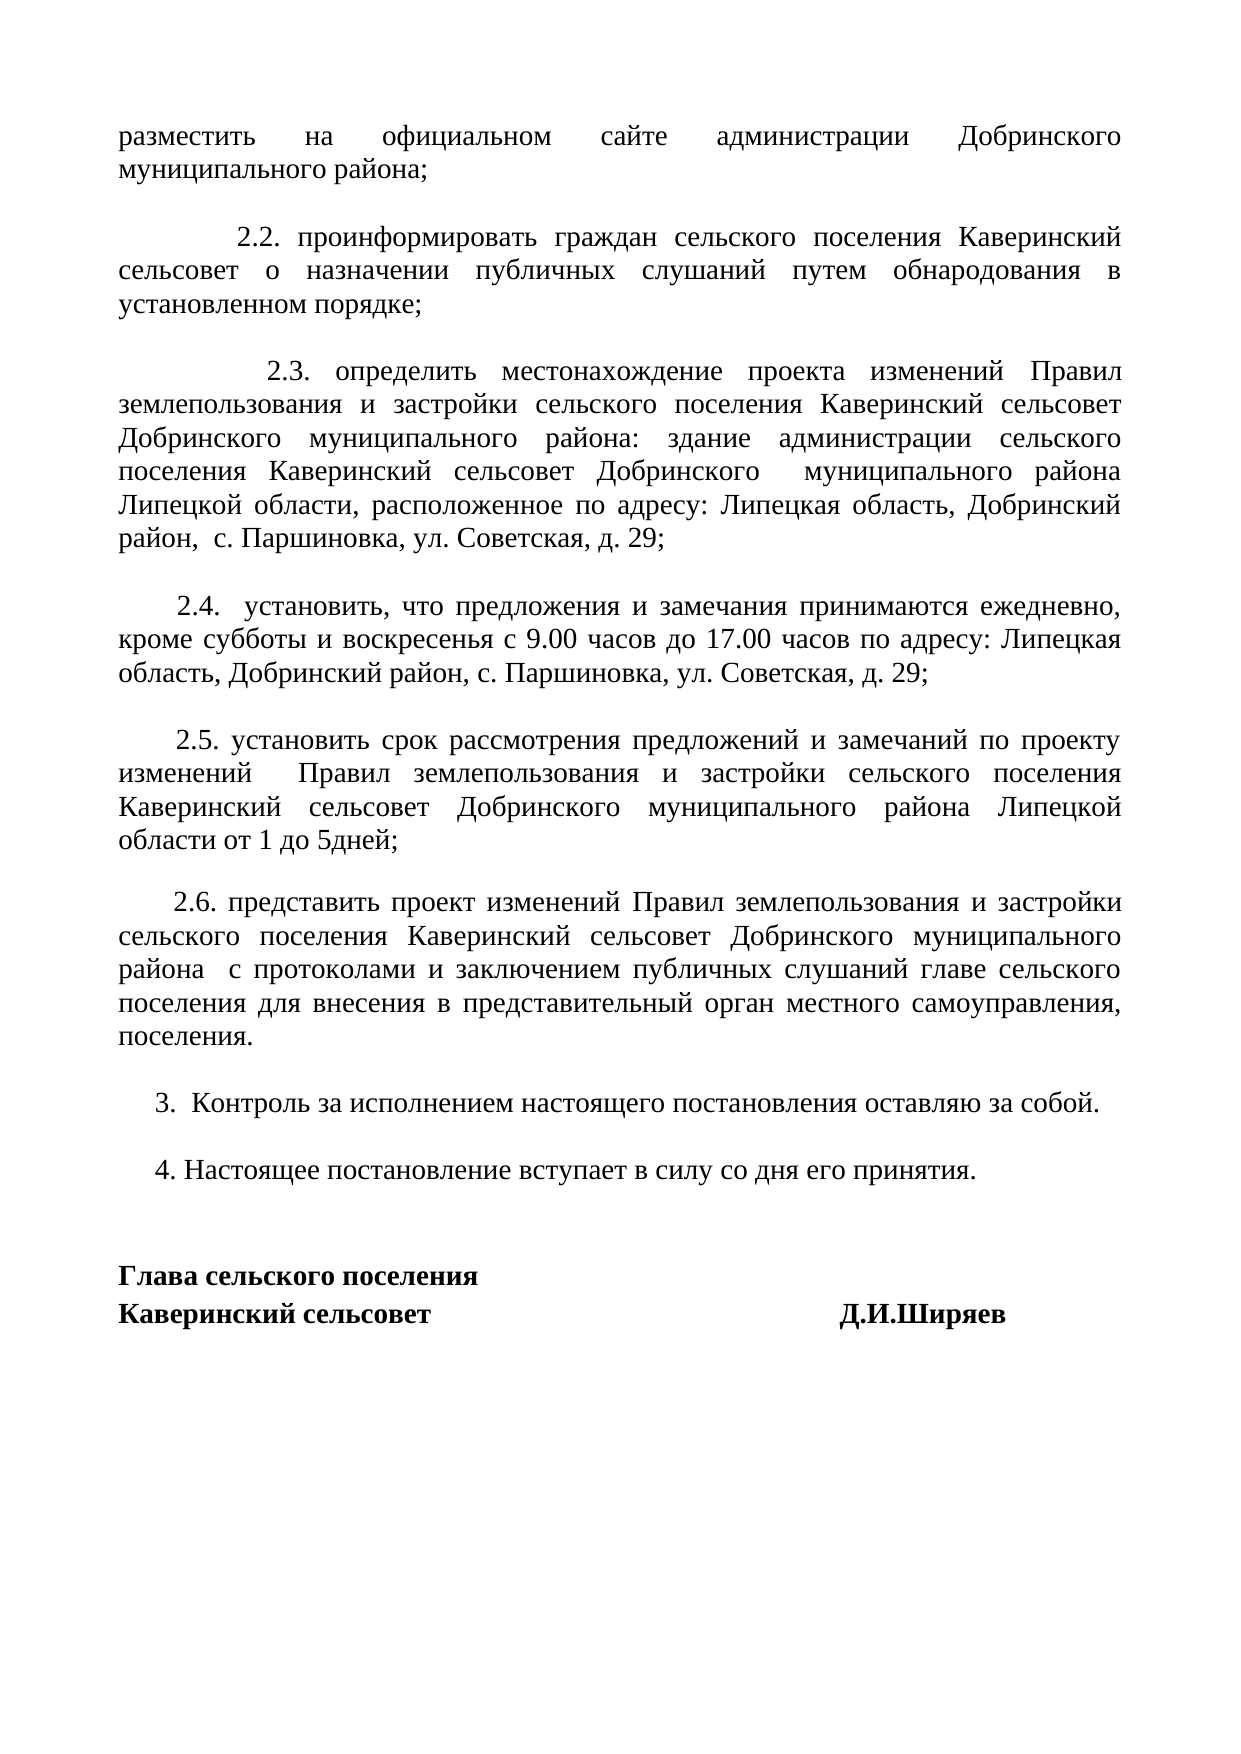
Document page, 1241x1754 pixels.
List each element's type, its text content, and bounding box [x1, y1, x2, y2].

text 2.3. определить местонахождение проекта изменений Правил землепользования и застройки сельского поселения Каверинский сельсовет Добринского муниципального района: здание администрации сельского поселения Каверинский сельсовет Добринского муниципального района Липецкой области, расположенное по адресу: Липецкая область, Добринский район, с. Паршиновка, ул. Советская, д. 29; [118, 353, 1122, 554]
text Глава сельского поселения [118, 1258, 1122, 1292]
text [118, 118, 1122, 185]
text 2.4. установить, что предложения и замечания принимаются ежедневно, кроме субботы и воскресенья с 9.00 часов до 17.00 часов по адресу: Липецкая область, Добринский район, с. Паршиновка, ул. Советская, д. 29; [118, 588, 1122, 688]
text Каверинский сельсовет Д.И.Ширяев [118, 1297, 1122, 1330]
text 2.2. проинформировать граждан сельского поселения Каверинский сельсовет о назначении публичных слушаний путем обнародования в установленном порядке; [118, 219, 1122, 319]
text 4. Настоящее постановление вступает в силу со дня его принятия. [118, 1152, 1122, 1186]
text 2.6. представить проект изменений Правил землепользования и застройки сельского поселения Каверинский сельсовет Добринского муниципального района с протоколами и заключением публичных слушаний главе сельского поселения для внесения в представительный орган местного самоуправления, поселения. [118, 884, 1122, 1052]
text 2.5. установить срок рассмотрения предложений и замечаний по проекту изменений Правил землепользования и застройки сельского поселения Каверинский сельсовет Добринского муниципального района Липецкой области от 1 до 5дней; [118, 722, 1122, 856]
text 3. Контроль за исполнением настоящего постановления оставляю за собой. [118, 1085, 1122, 1119]
